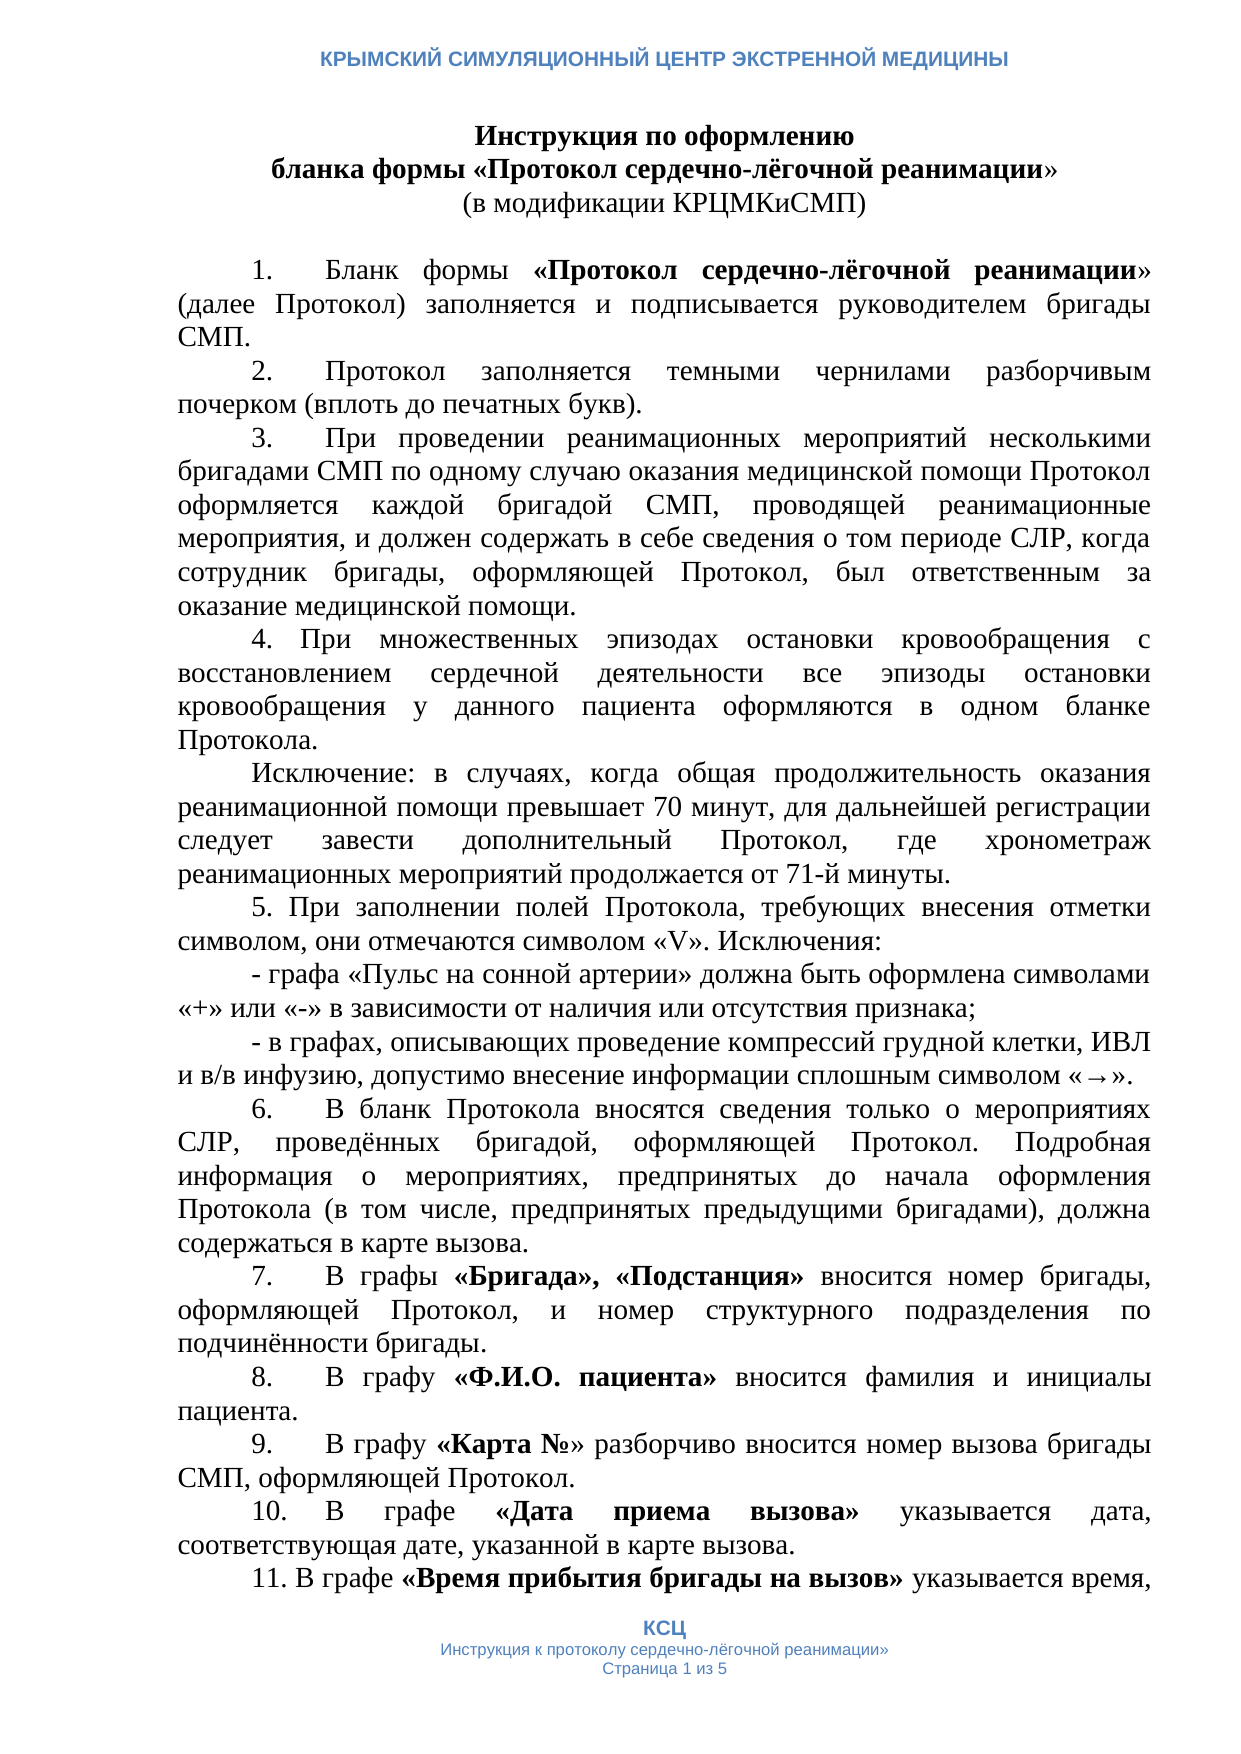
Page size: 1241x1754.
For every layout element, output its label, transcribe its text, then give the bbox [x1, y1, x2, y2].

text 3. При проведении реанимационных мероприятий несколькими бригадами СМП по одному случаю оказания медицинской помощи Протокол оформляется каждой бригадой СМП, проводящей реанимационные мероприятия, и должен содержать в себе сведения о том периоде СЛР, когда сотрудник бригады, оформляющей Протокол, был ответственным за оказание медицинской помощи. [177, 420, 1152, 621]
text 9. В графу «Карта №» разборчиво вносится номер вызова бригады СМП, оформляющей Протокол. [177, 1426, 1152, 1493]
text 2. Протокол заполняется темными чернилами разборчивым почерком (вплоть до печатных букв). [177, 353, 1152, 420]
text Инструкция по оформлению [177, 118, 1152, 152]
text 1. Бланк формы «Протокол сердечно-лёгочной реанимации» (далее Протокол) заполняется и подписывается руководителем бригады СМП. [177, 252, 1152, 353]
text 7. В графы «Бригада», «Подстанция» вносится номер бригады, оформляющей Протокол, и номер структурного подразделения по подчинённости бригады. [177, 1258, 1152, 1359]
text 5. При заполнении полей Протокола, требующих внесения отметки символом, они отмечаются символом «V». Исключения: [177, 889, 1152, 957]
text - графа «Пульс на сонной артерии» должна быть оформлена символами «+» или «-» в зависимости от наличия или отсутствия признака; [177, 957, 1152, 1024]
text - в графах, описывающих проведение компрессий грудной клетки, ИВЛ и в/в инфузию, допустимо внесение информации сплошным символом «→». [177, 1024, 1152, 1091]
text 4. При множественных эпизодах остановки кровообращения с восстановлением сердечной деятельности все эпизоды остановки кровообращения у данного пациента оформляются в одном бланке Протокола. [177, 621, 1152, 755]
text 6. В бланк Протокола вносятся сведения только о мероприятиях СЛР, проведённых бригадой, оформляющей Протокол. Подробная информация о мероприятиях, предпринятых до начала оформления Протокола (в том числе, предпринятых предыдущими бригадами), должна содержаться в карте вызова. [177, 1091, 1152, 1258]
text 10. В графе «Дата приема вызова» указывается дата, соответствующая дате, указанной в карте вызова. [177, 1493, 1152, 1560]
text 8. В графу «Ф.И.О. пациента» вносится фамилия и инициалы пациента. [177, 1359, 1152, 1426]
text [177, 1560, 1152, 1594]
text бланка формы «Протокол сердечно-лёгочной реанимации» (в модификации КРЦМКиСМП) [177, 152, 1152, 219]
text Исключение: в случаях, когда общая продолжительность оказания реанимационной помощи превышает 70 минут, для дальнейшей регистрации следует завести дополнительный Протокол, где хронометраж реанимационных мероприятий продолжается от 71-й минуты. [177, 755, 1152, 889]
